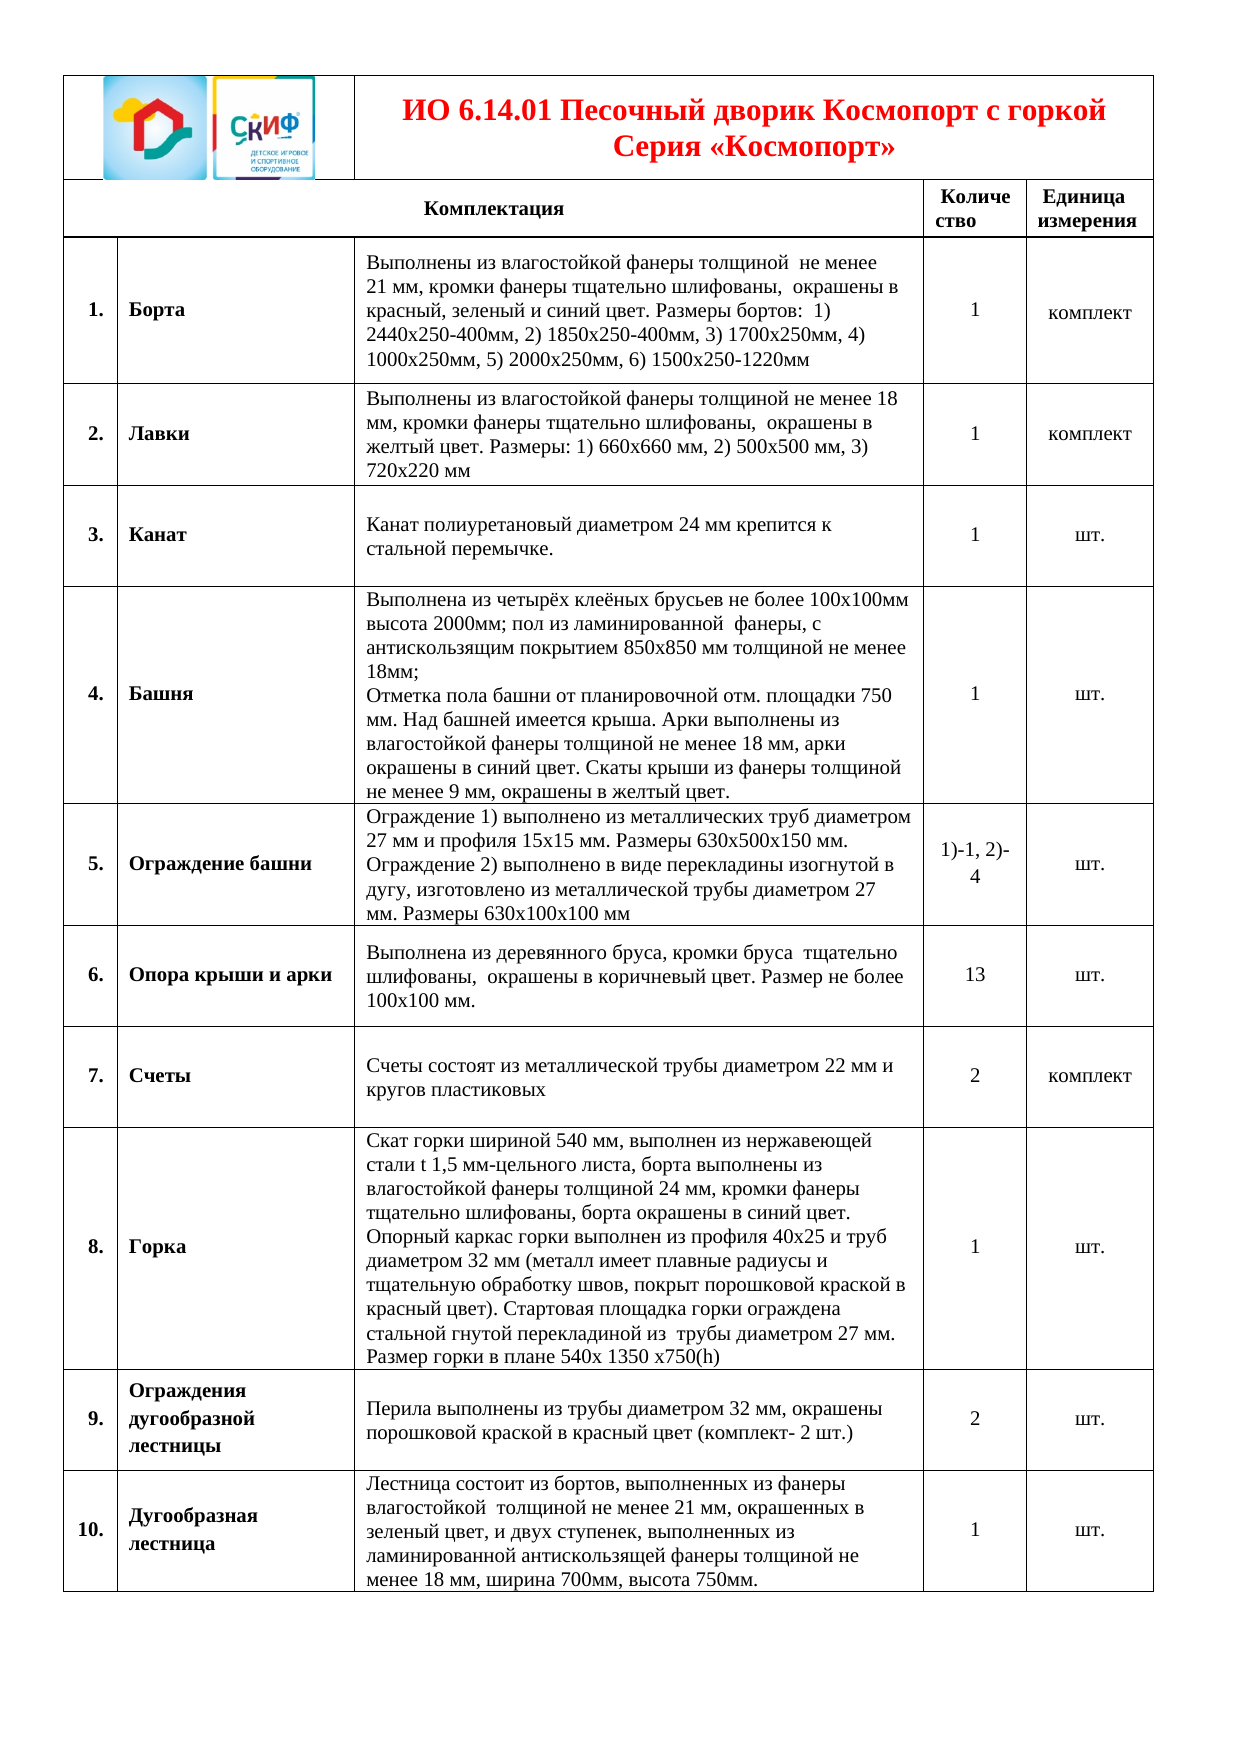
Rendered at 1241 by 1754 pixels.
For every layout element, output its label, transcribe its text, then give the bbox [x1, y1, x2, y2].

table_cell 1)-1, 2)-4 [924, 804, 1026, 924]
table_cell Комплектация [64, 180, 923, 236]
table_cell Выполнены из влагостойкой фанеры толщиной не менее 18 мм, кромки фанеры тщательно шлифованы, окрашены в желтый цвет. Размеры: 1) 660х660 мм, 2) 500х500 мм, 3) 720х220 мм [355, 384, 923, 484]
table_cell Лавки [118, 384, 354, 484]
table_cell Выполнена из деревянного бруса, кромки бруса тщательно шлифованы, окрашены в коричневый цвет. Размер не более 100х100 мм. [355, 926, 923, 1026]
table_header [64, 76, 103, 179]
table_cell Ограждения дугообразной лестницы [118, 1370, 354, 1470]
table_cell 3 [64, 486, 117, 586]
table_header ИО 6.14.01 Песочный дворик Космопорт с горкой Серия «Космопорт» [355, 76, 1153, 179]
table_cell шт. [1027, 1128, 1153, 1368]
table_cell шт. [1027, 587, 1153, 803]
table_cell шт. [1027, 804, 1153, 924]
table_cell Лестница состоит из бортов, выполненных из фанеры влагостойкой толщиной не менее 21 мм, окрашенных в зеленый цвет, и двух ступенек, выполненных из ламинированной антискользящей фанеры толщиной не менее 18 мм, ширина 700мм, высота 750мм. [355, 1471, 923, 1591]
table_cell [64, 1370, 117, 1470]
table_cell Счеты состоят из металлической трубы диаметром 22 мм и кругов пластиковых [355, 1027, 923, 1127]
table_cell 1 [924, 486, 1026, 586]
table_cell 1 [924, 587, 1026, 803]
table_cell 1 [924, 1128, 1026, 1368]
table_cell [64, 1471, 117, 1591]
table_cell Канат полиуретановый диаметром 24 мм крепится к стальной перемычке. [355, 486, 923, 586]
table_cell 5 [64, 804, 117, 924]
picture [103, 76, 316, 180]
table_cell 6 [64, 926, 117, 1026]
table_cell шт. [1027, 926, 1153, 1026]
table_cell Опора крыши и арки [118, 926, 354, 1026]
table_cell 2 [924, 1370, 1026, 1470]
table_cell 4 [64, 587, 117, 803]
table_cell 7 [64, 1027, 117, 1127]
table_cell 1 [64, 238, 117, 383]
table_cell Борта [118, 238, 354, 383]
table_cell 1 [924, 1471, 1026, 1591]
table_cell 13 [924, 926, 1026, 1026]
table_cell Ограждение 1) выполнено из металлических труб диаметром 27 мм и профиля 15х15 мм. Размеры 630х500х150 мм. Ограждение 2) выполнено в виде перекладины изогнутой в дугу, изготовлено из металлической трубы диаметром 27 мм. Размеры 630х100х100 мм [355, 804, 923, 924]
table_cell Дугообразная лестница [118, 1471, 354, 1591]
table_cell Единица измерения [1027, 180, 1153, 236]
table_cell Перила выполнены из трубы диаметром 32 мм, окрашены порошковой краской в красный цвет (комплект- 2 шт.) [355, 1370, 923, 1470]
table_cell шт. [1027, 486, 1153, 586]
table_cell комплект [1027, 1027, 1153, 1127]
table_cell Скат горки шириной 540 мм, выполнен из нержавеющей стали t 1,5 мм-цельного листа, борта выполнены из влагостойкой фанеры толщиной 24 мм, кромки фанеры тщательно шлифованы, борта окрашены в синий цвет. Опорный каркас горки выполнен из профиля 40х25 и труб диаметром 32 мм (металл имеет плавные радиусы и тщательную обработку швов, покрыт порошковой краской в красный цвет). Стартовая площадка горки ограждена стальной гнутой перекладиной из трубы диаметром 27 мм. Размер горки в плане 540х 1350 х750(h) [355, 1128, 923, 1368]
table_cell Счеты [118, 1027, 354, 1127]
table_cell шт. [1027, 1471, 1153, 1591]
table_header [316, 76, 354, 179]
table_cell Канат [118, 486, 354, 586]
table_cell 2 [64, 384, 117, 484]
table_cell 2 [924, 1027, 1026, 1127]
table_cell 1 [924, 238, 1026, 383]
table_cell Количество [924, 180, 1026, 236]
table_cell шт. [1027, 1370, 1153, 1470]
table_cell 1 [924, 384, 1026, 484]
table_cell комплект [1027, 384, 1153, 484]
table_cell Выполнены из влагостойкой фанеры толщиной не менее 21 мм, кромки фанеры тщательно шлифованы, окрашены в красный, зеленый и синий цвет. Размеры бортов: 1) 2440х250-400мм, 2) 1850х250-400мм, 3) 1700х250мм, 4) 1000х250мм, 5) 2000х250мм, 6) 1500х250-1220мм [355, 238, 923, 383]
table_cell Выполнена из четырёх клеёных брусьев не более 100х100мм высота 2000мм; пол из ламинированной фанеры, с антискользящим покрытием 850х850 мм толщиной не менее 18мм; Отметка пола башни от планировочной отм. площадки 750 мм. Над башней имеется крыша. Арки выполнены из влагостойкой фанеры толщиной не менее 18 мм, арки окрашены в синий цвет. Скаты крыши из фанеры толщиной не менее 9 мм, окрашены в желтый цвет. [355, 587, 923, 803]
table_cell комплект [1027, 238, 1153, 383]
table_cell Ограждение башни [118, 804, 354, 924]
table_cell Горка [118, 1128, 354, 1368]
table_cell Башня [118, 587, 354, 803]
table_cell [64, 1128, 117, 1368]
